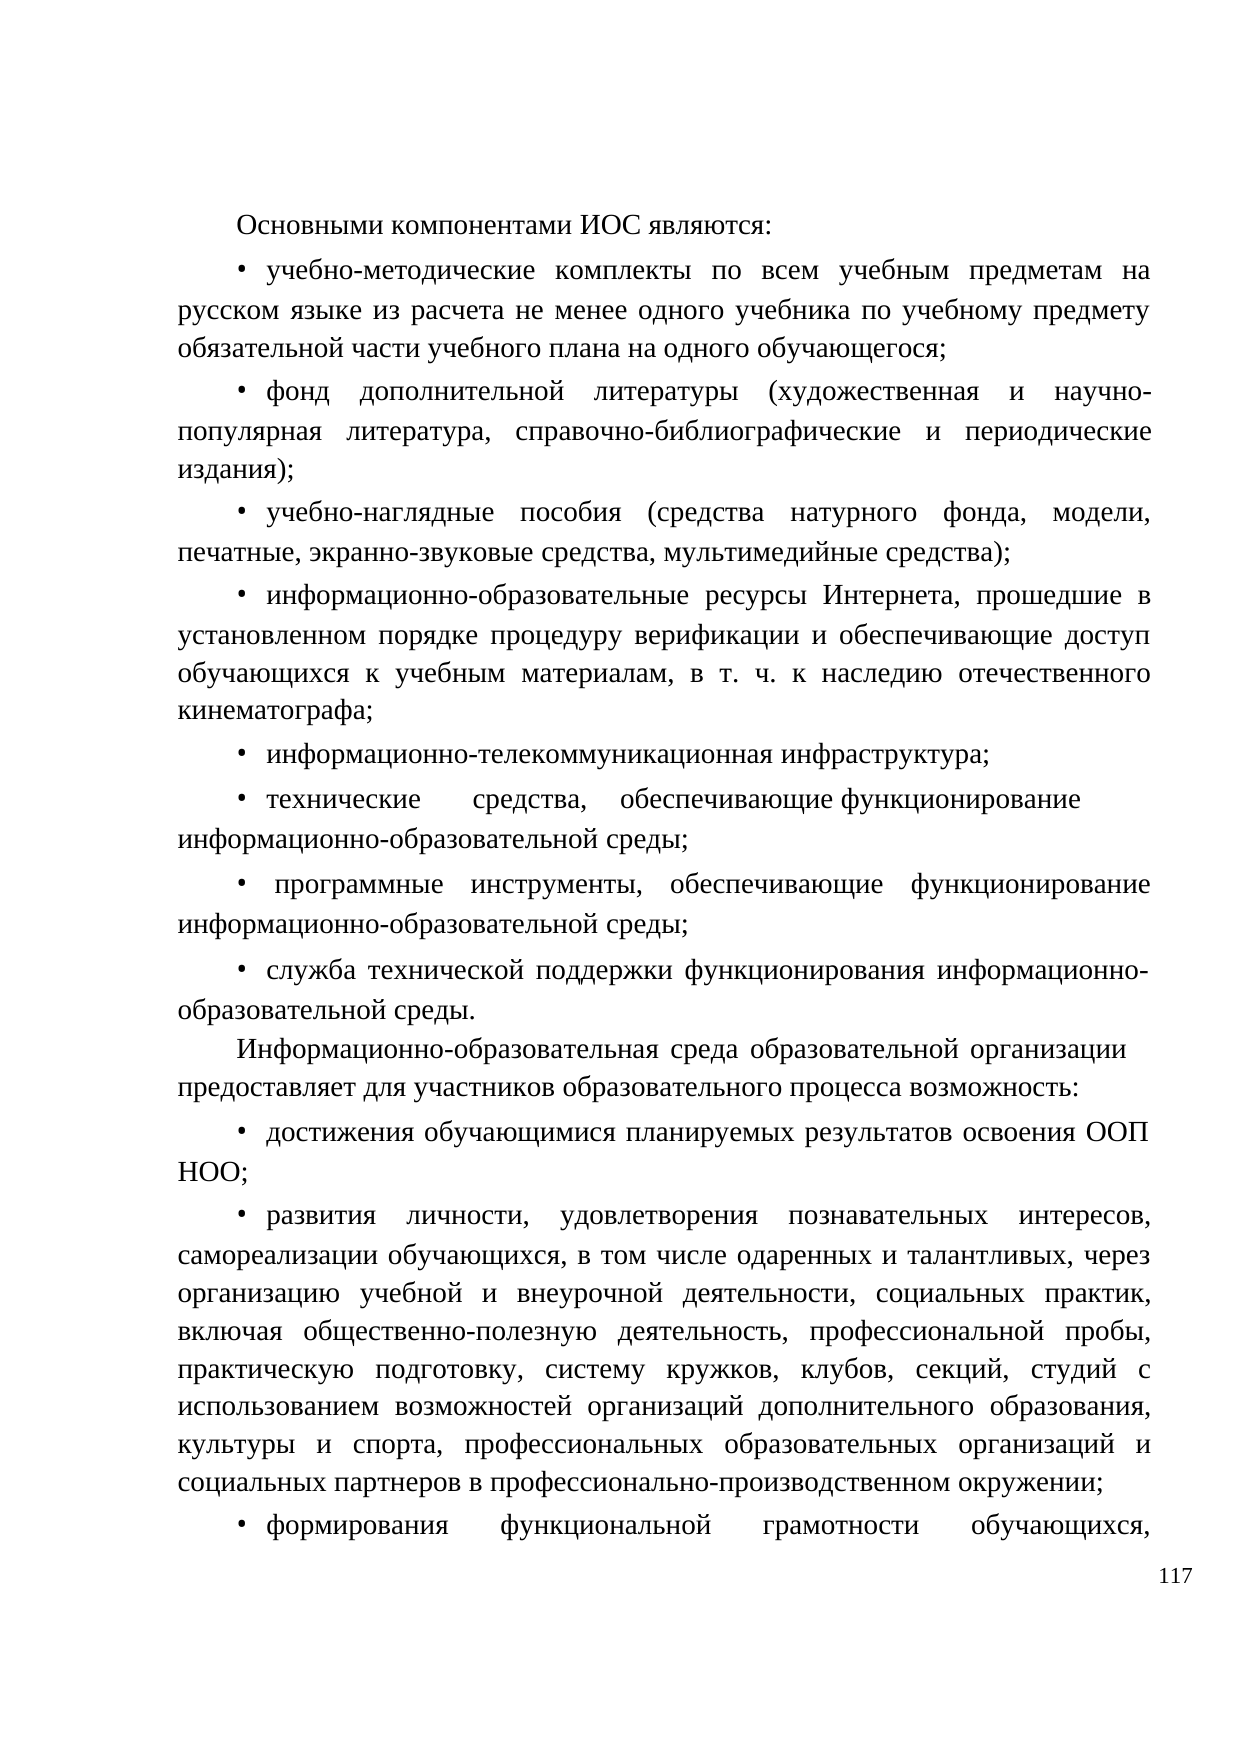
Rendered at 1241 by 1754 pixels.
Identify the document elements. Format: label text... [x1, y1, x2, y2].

list учебно-методические комплекты по всем учебным предметам на русском языке из расчета не менее одного учебника по учебному предмету обязательной части учебного плана на одного обучающегося; [177, 248, 1151, 363]
text Информационно-образовательная среда образовательной организации предоставляет для участников образовательного процесса возможность: [177, 1031, 1192, 1103]
list учебно-наглядные пособия (средства натурного фонда, модели, печатные, экранно-звуковые средства, мультимедийные средства); [177, 490, 1151, 567]
list служба технической поддержки функционирования информационно- образовательной среды. [177, 948, 1151, 1026]
list информационно-образовательные ресурсы Интернета, прошедшие в установленном порядке процедуру верификации и обеспечивающие доступ обучающихся к учебным материалам, в т. ч. к наследию отечественного кинематографа; [177, 573, 1151, 726]
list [177, 1503, 1151, 1543]
list технические средства, обеспечивающие функционирование информационно-образовательной среды; [177, 777, 1082, 854]
list программные инструменты, обеспечивающие функционирование информационно-образовательной среды; [177, 862, 1151, 940]
list фонд дополнительной литературы (художественная и научно- популярная литература, справочно-библиографические и периодические издания); [177, 369, 1152, 484]
text Основными компонентами ИОС являются: [236, 207, 1192, 240]
list развития личности, удовлетворения познавательных интересов, самореализации обучающихся, в том числе одаренных и талантливых, через организацию учебной и внеурочной деятельности, социальных практик, включая общественно-полезную деятельность, профессиональной пробы, практическую подготовку, систему кружков, клубов, секций, студий с использованием возможностей организаций дополнительного образования, культуры и спорта, профессиональных образовательных организаций и социальных партнеров в профессионально-производственном окружении; [177, 1193, 1151, 1498]
list информационно-телекоммуникационная инфраструктура; [236, 732, 1192, 772]
list достижения обучающимися планируемых результатов освоения ООП НОО; [177, 1110, 1151, 1188]
